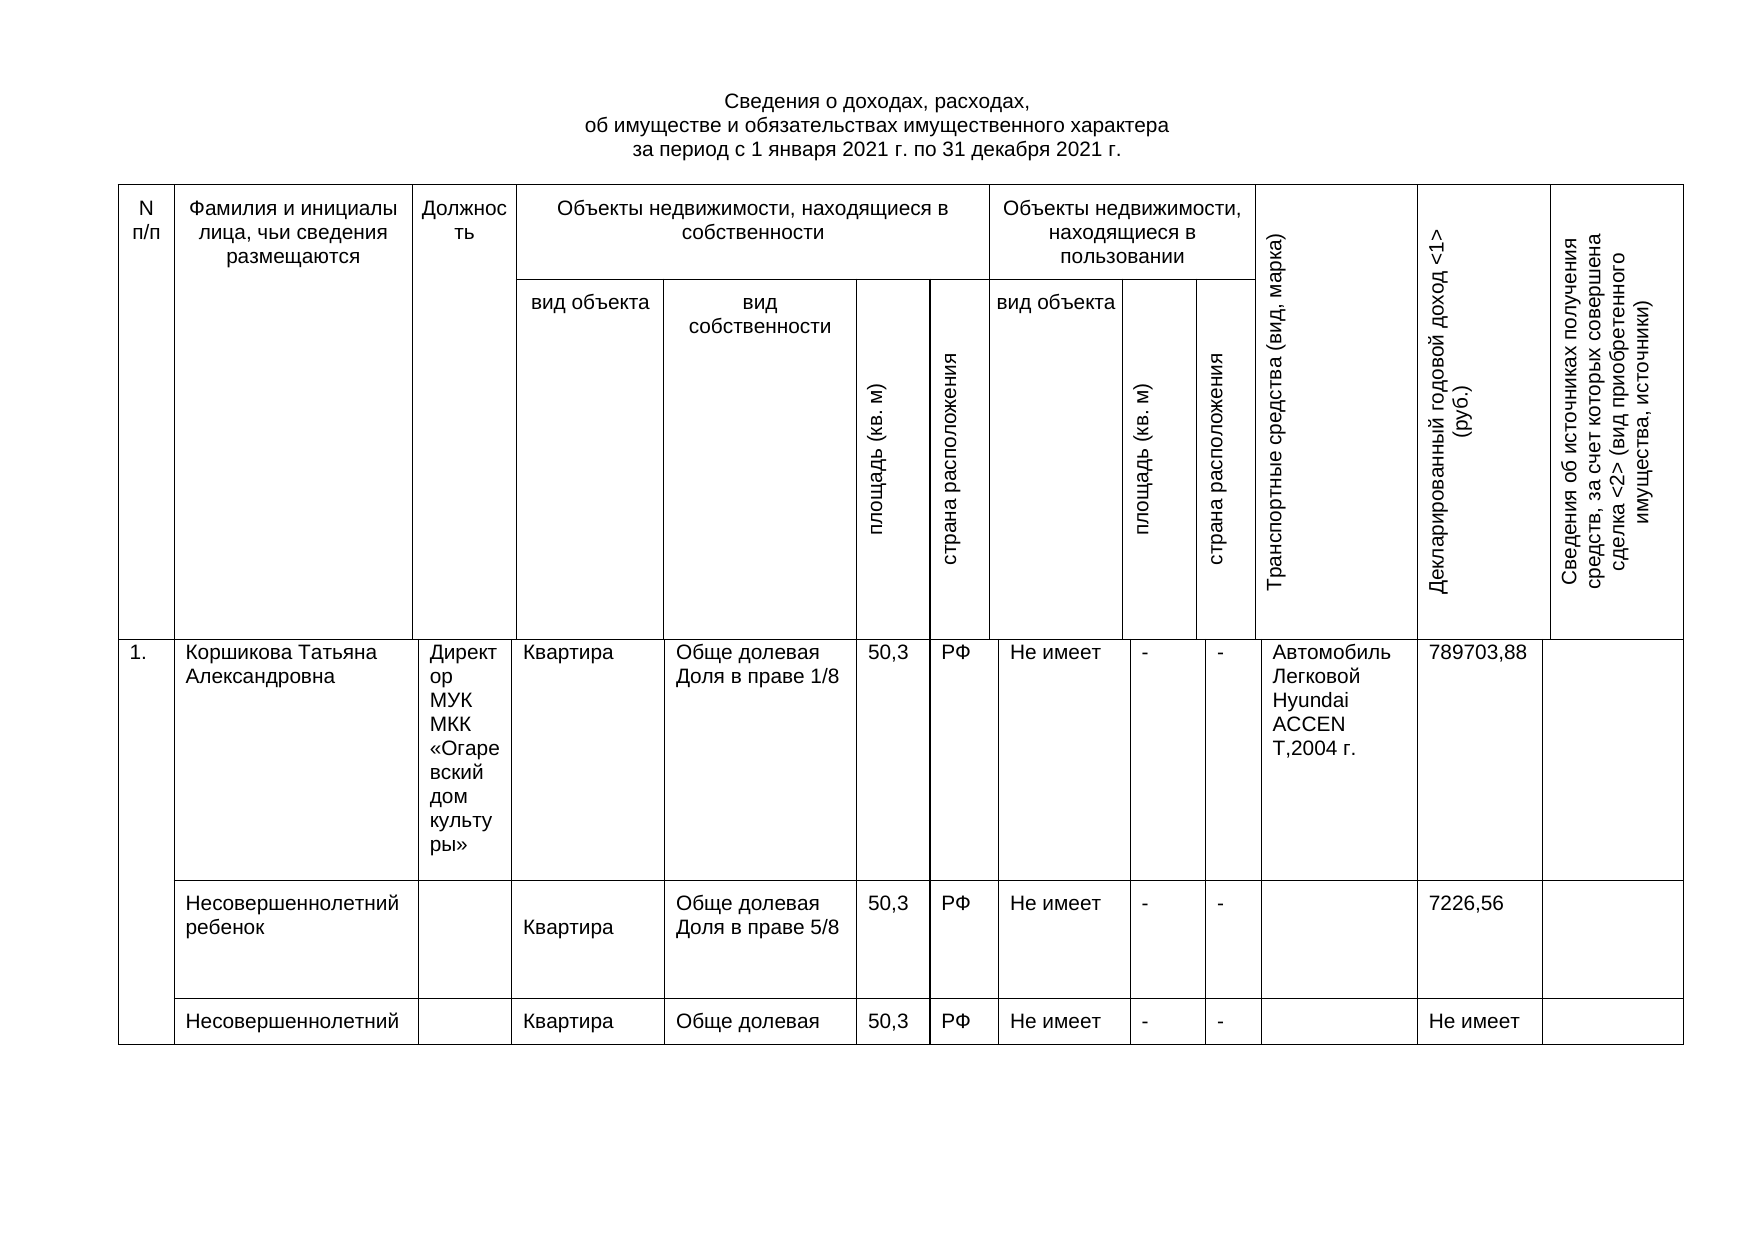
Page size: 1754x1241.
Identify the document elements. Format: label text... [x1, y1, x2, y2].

text Сведения о доходах, расходах, [118, 88, 1636, 112]
table_header Должность [413, 185, 516, 639]
table_cell РФ [931, 999, 998, 1044]
table_cell Несовершеннолетний ребенок [175, 881, 418, 998]
table_cell площадь (кв. м) [857, 280, 929, 639]
table_cell Директор МУК МКК «Огаревский дом культуры» [419, 640, 511, 879]
table_cell Квартира [512, 640, 664, 879]
table_header Фамилия и инициалы лица, чьи сведения размещаются [175, 185, 412, 639]
table_header Транспортные средства (вид, марка) [1256, 185, 1417, 639]
table_cell Квартира [512, 999, 664, 1044]
table_cell Не имеет [1418, 999, 1542, 1044]
table_cell - [1206, 999, 1261, 1044]
table_cell - [1131, 640, 1205, 879]
table_cell [1543, 881, 1683, 998]
table_cell Коршикова Татьяна Александровна [175, 640, 418, 879]
table_cell Квартира [512, 881, 664, 998]
table_cell 50,3 [857, 640, 929, 879]
table_cell [419, 999, 511, 1044]
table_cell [175, 999, 418, 1044]
table_header Объекты недвижимости, находящиеся в пользовании [990, 185, 1255, 278]
table_cell - [1131, 999, 1205, 1044]
table_cell [419, 881, 511, 998]
table_cell вид объекта [517, 280, 663, 639]
table_cell Не имеет [999, 640, 1130, 879]
table_cell Не имеет [999, 881, 1130, 998]
table_cell Автомобиль Легковой Hyundai ACCENT,2004 г. [1262, 640, 1417, 879]
table_cell Обще долевая Доля в праве 1/8 [665, 640, 856, 879]
table_cell страна расположения [931, 280, 989, 639]
table_cell 50,3 [857, 999, 929, 1044]
table_cell - [1206, 881, 1261, 998]
table_cell страна расположения [1197, 280, 1255, 639]
table_cell вид объекта [990, 280, 1122, 639]
table_header Объекты недвижимости, находящиеся в собственности [517, 185, 989, 278]
text об имуществе и обязательствах имущественного характера [118, 112, 1636, 136]
table_header Сведения об источниках получения средств, за счет которых совершена сделка <2> (вид приобретенного имущества, источники) [1551, 185, 1683, 639]
table_header Декларированный годовой доход <1> (руб.) [1418, 185, 1550, 639]
table_cell [1543, 640, 1683, 879]
table_cell Обще долевая Доля в праве 5/8 [665, 881, 856, 998]
table_cell РФ [931, 640, 998, 879]
text за период с 1 января 2021 г. по 31 декабря 2021 г. [118, 136, 1636, 160]
table_cell [1543, 999, 1683, 1044]
table_cell [1262, 999, 1417, 1044]
table_cell - [1206, 640, 1261, 879]
table_cell - [1131, 881, 1205, 998]
table_cell 789703,88 [1418, 640, 1542, 879]
table_cell РФ [931, 881, 998, 998]
table_cell Не имеет [999, 999, 1130, 1044]
table_cell вид собственности [664, 280, 856, 639]
table_header N п/п [119, 185, 174, 639]
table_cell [665, 999, 856, 1044]
table_cell [1262, 881, 1417, 998]
table_cell 7226,56 [1418, 881, 1542, 998]
table_cell 1. [119, 640, 174, 1044]
table_cell площадь (кв. м) [1123, 280, 1196, 639]
table_cell 50,3 [857, 881, 929, 998]
